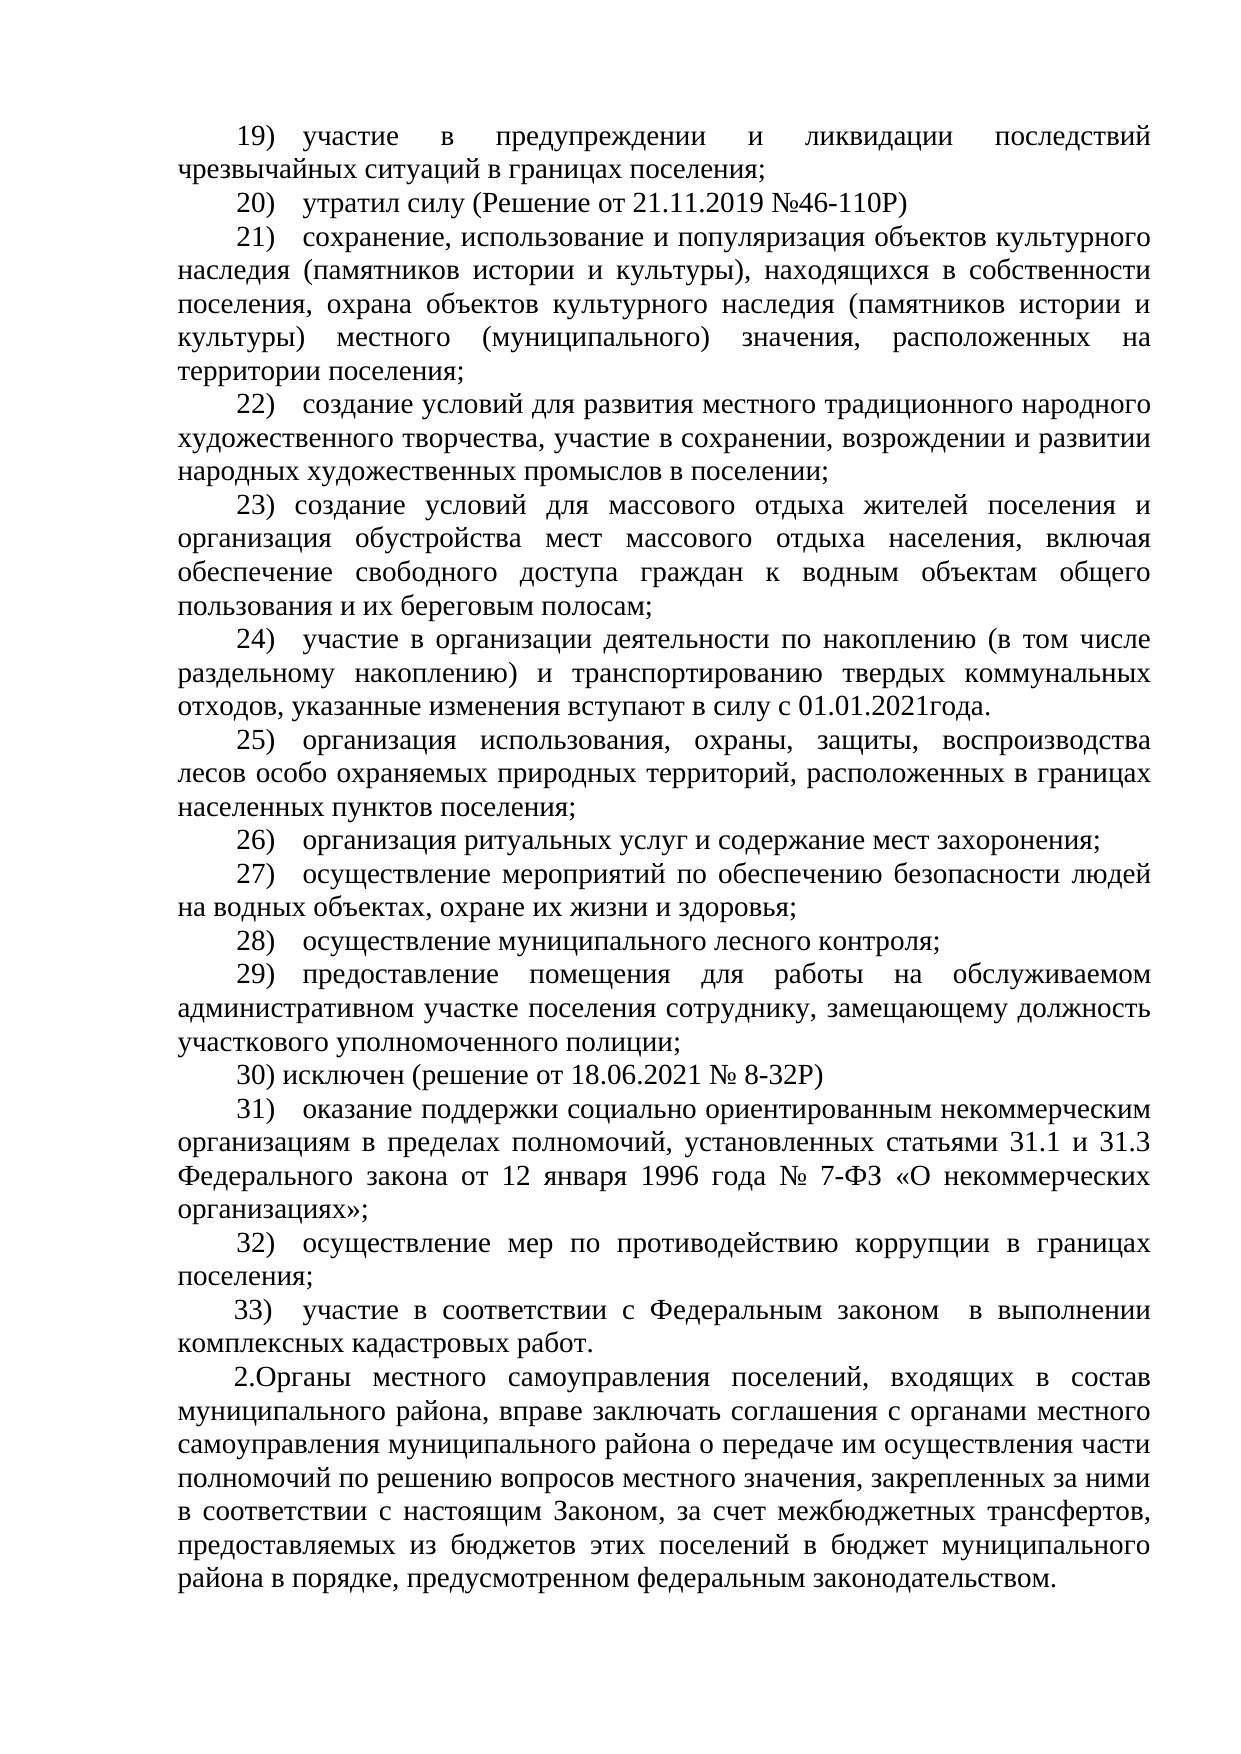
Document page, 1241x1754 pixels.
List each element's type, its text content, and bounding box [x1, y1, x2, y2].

text 32) осуществление мер по противодействию коррупции в границах поселения; [177, 1225, 1152, 1292]
text 33) участие в соответствии с Федеральным законом в выполнении комплексных кадастровых работ. [177, 1292, 1152, 1359]
text 19) участие в предупреждении и ликвидации последствий чрезвычайных ситуаций в границах поселения; [177, 118, 1152, 185]
text 21) сохранение, использование и популяризация объектов культурного наследия (памятников истории и культуры), находящихся в собственности поселения, охрана объектов культурного наследия (памятников истории и культуры) местного (муниципального) значения, расположенных на территории поселения; [177, 219, 1152, 386]
text 20) утратил силу (Решение от 21.11.2019 №46-110Р) [177, 185, 1152, 219]
text 31) оказание поддержки социально ориентированным некоммерческим организациям в пределах полномочий, установленных статьями 31.1 и 31.3 Федерального закона от 12 января 1996 года № 7-ФЗ «О некоммерческих организациях»; [177, 1091, 1152, 1225]
text 28) осуществление муниципального лесного контроля; [177, 923, 1152, 957]
text 27) осуществление мероприятий по обеспечению безопасности людей на водных объектах, охране их жизни и здоровья; [177, 856, 1152, 923]
text 25) организация использования, охраны, защиты, воспроизводства лесов особо охраняемых природных территорий, расположенных в границах населенных пунктов поселения; [177, 722, 1152, 822]
text 30) исключен (решение от 18.06.2021 № 8-32Р) [177, 1057, 1152, 1091]
text 26) организация ритуальных услуг и содержание мест захоронения; [177, 822, 1152, 856]
text 2.Органы местного самоуправления поселений, входящих в состав муниципального района, вправе заключать соглашения с органами местного самоуправления муниципального района о передаче им осуществления части полномочий по решению вопросов местного значения, закрепленных за ними в соответствии с настоящим Законом, за счет межбюджетных трансфертов, предоставляемых из бюджетов этих поселений в бюджет муниципального района в порядке, предусмотренном федеральным законодательством. [177, 1359, 1152, 1594]
text 29) предоставление помещения для работы на обслуживаемом административном участке поселения сотруднику, замещающему должность участкового уполномоченного полиции; [177, 957, 1152, 1057]
text 24) участие в организации деятельности по накоплению (в том числе раздельному накоплению) и транспортированию твердых коммунальных отходов, указанные изменения вступают в силу с 01.01.2021года. [177, 621, 1152, 722]
text 23) создание условий для массового отдыха жителей поселения и организация обустройства мест массового отдыха населения, включая обеспечение свободного доступа граждан к водным объектам общего пользования и их береговым полосам; [177, 487, 1152, 621]
text 22) создание условий для развития местного традиционного народного художественного творчества, участие в сохранении, возрождении и развитии народных художественных промыслов в поселении; [177, 386, 1152, 487]
